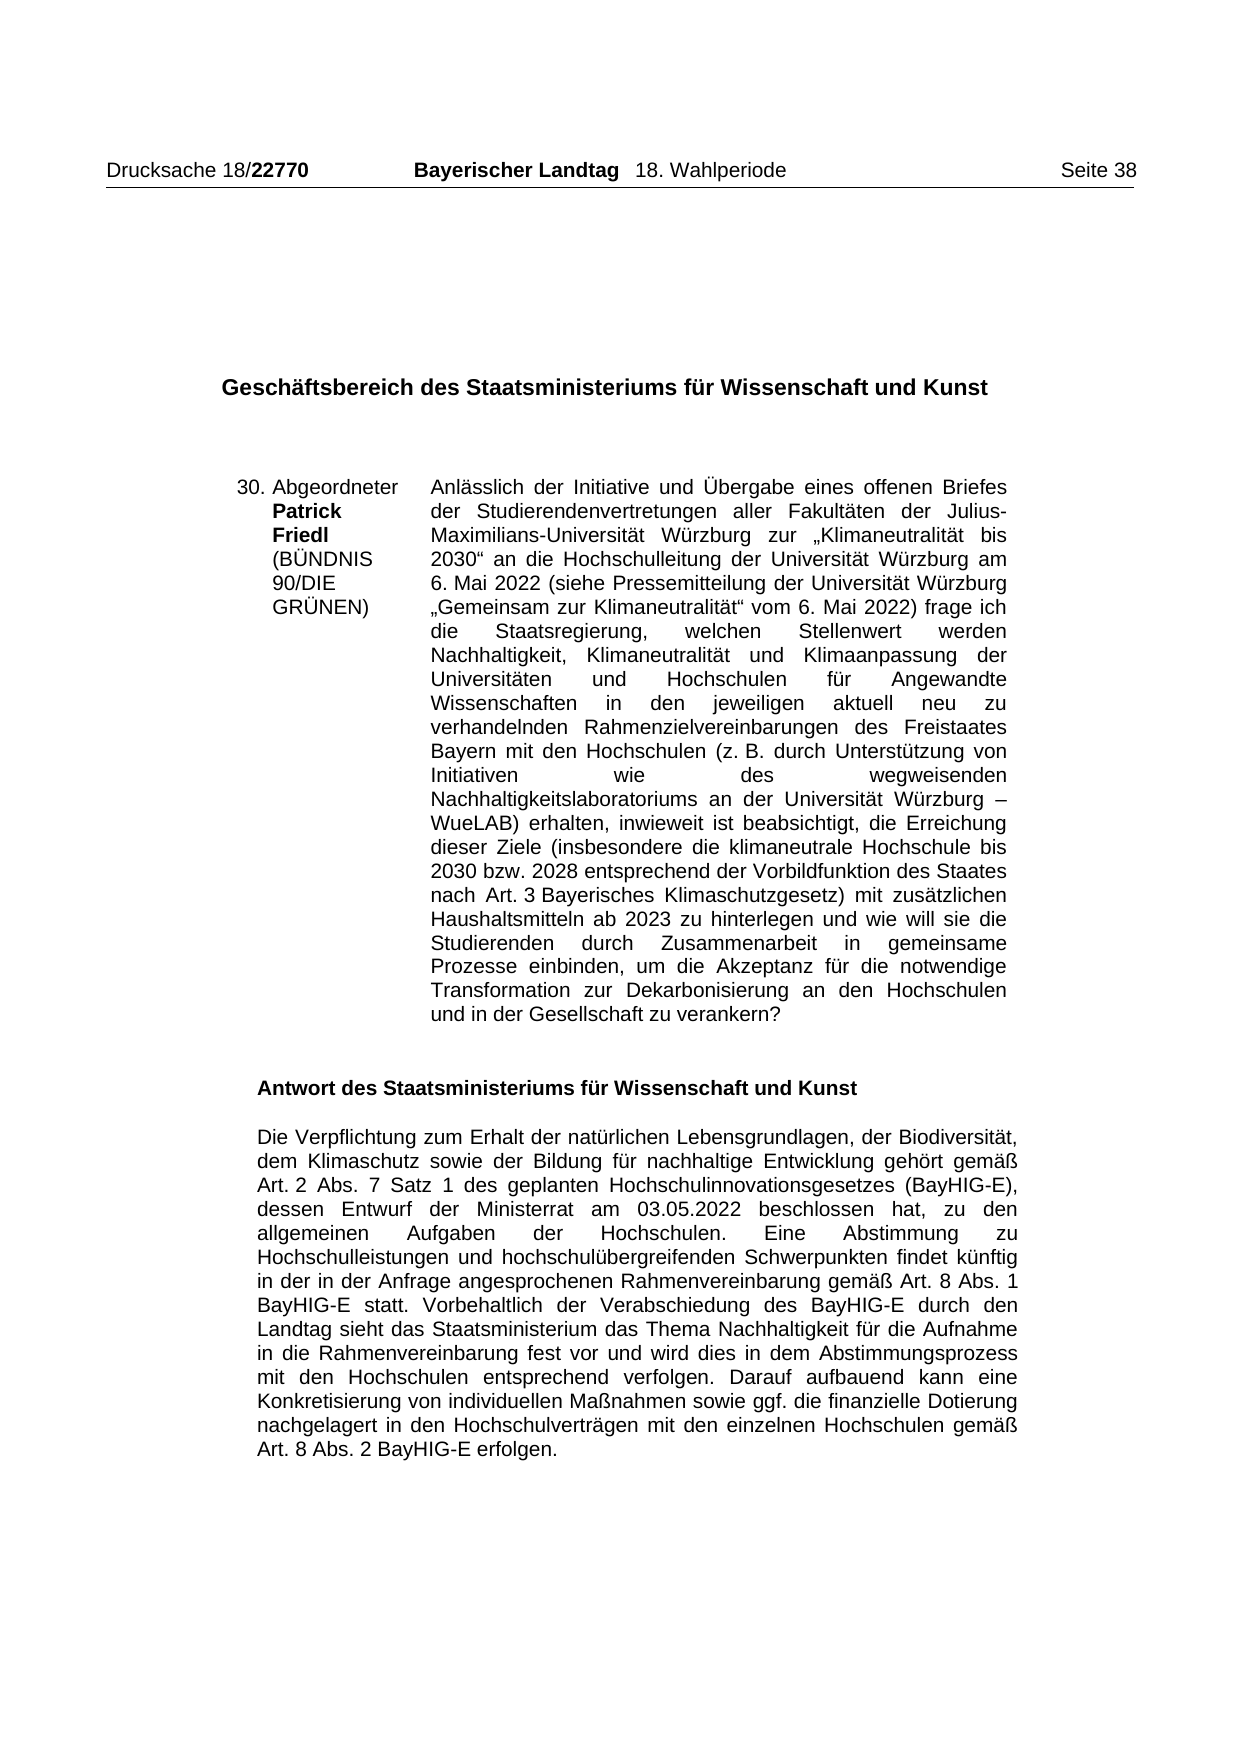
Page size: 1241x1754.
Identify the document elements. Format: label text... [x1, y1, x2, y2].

text Geschäftsbereich des Staatsministeriums für Wissenschaft und Kunst [221, 374, 1019, 400]
table_header Abgeordneter Patrick Friedl (BÜNDNIS 90/DIE GRÜNEN) [225, 400, 419, 1026]
text Antwort des Staatsministeriums für Wissenschaft und Kunst [257, 1076, 1019, 1100]
text Die Verpflichtung zum Erhalt der natürlichen Lebensgrundlagen, der Biodiversität, dem Klimaschutz sowie der Bildung für nachhaltige Entwicklung gehört gemäß Art. 2 Abs. 7 Satz 1 des geplanten Hochschulinnovationsgesetzes (BayHIG-E), dessen Entwurf der Ministerrat am 03.05.2022 beschlossen hat, zu den allgemeinen Aufgaben der Hochschulen. Eine Abstimmung zu Hochschulleistungen und hochschulübergreifenden Schwerpunkten findet künftig in der in der Anfrage angesprochenen Rahmenvereinbarung gemäß Art. 8 Abs. 1 BayHIG-E statt. Vorbehaltlich der Verabschiedung des BayHIG-E durch den Landtag sieht das Staatsministerium das Thema Nachhaltigkeit für die Aufnahme in die Rahmenvereinbarung fest vor und wird dies in dem Abstimmungsprozess mit den Hochschulen entsprechend verfolgen. Darauf aufbauend kann eine Konkretisierung von individuellen Maßnahmen sowie ggf. die finanzielle Dotierung nachgelagert in den Hochschulverträgen mit den einzelnen Hochschulen gemäß Art. 8 Abs. 2 BayHIG-E erfolgen. [257, 1125, 1019, 1461]
table_header Anlässlich der Initiative und Übergabe eines offenen Briefes der Studierendenvertretungen aller Fakultäten der Julius-Maximilians-Universität Würzburg zur „Klimaneutralität bis 2030“ an die Hochschulleitung der Universität Würzburg am 6. Mai 2022 (siehe Pressemitteilung der Universität Würzburg „Gemeinsam zur Klimaneutralität“ vom 6. Mai 2022) frage ich die Staatsregierung, welchen Stellenwert werden Nachhaltigkeit, Klimaneutralität und Klimaanpassung der Universitäten und Hochschulen für Angewandte Wissenschaften in den jeweiligen aktuell neu zu verhandelnden Rahmenzielvereinbarungen des Freistaates Bayern mit den Hochschulen (z. B. durch Unterstützung von Initiativen wie des wegweisenden Nachhaltigkeitslaboratoriums an der Universität Würzburg – WueLAB) erhalten, inwieweit ist beabsichtigt, die Erreichung dieser Ziele (insbesondere die klimaneutrale Hochschule bis 2030 bzw. 2028 entsprechend der Vorbildfunktion des Staates nach Art. 3 Bayerisches Klimaschutzgesetz) mit zusätzlichen Haushaltsmitteln ab 2023 zu hinterlegen und wie will sie die Studierenden durch Zusammenarbeit in gemeinsame Prozesse einbinden, um die Akzeptanz für die notwendige Transformation zur Dekarbonisierung an den Hochschulen und in der Gesellschaft zu verankern? [419, 400, 1019, 1026]
